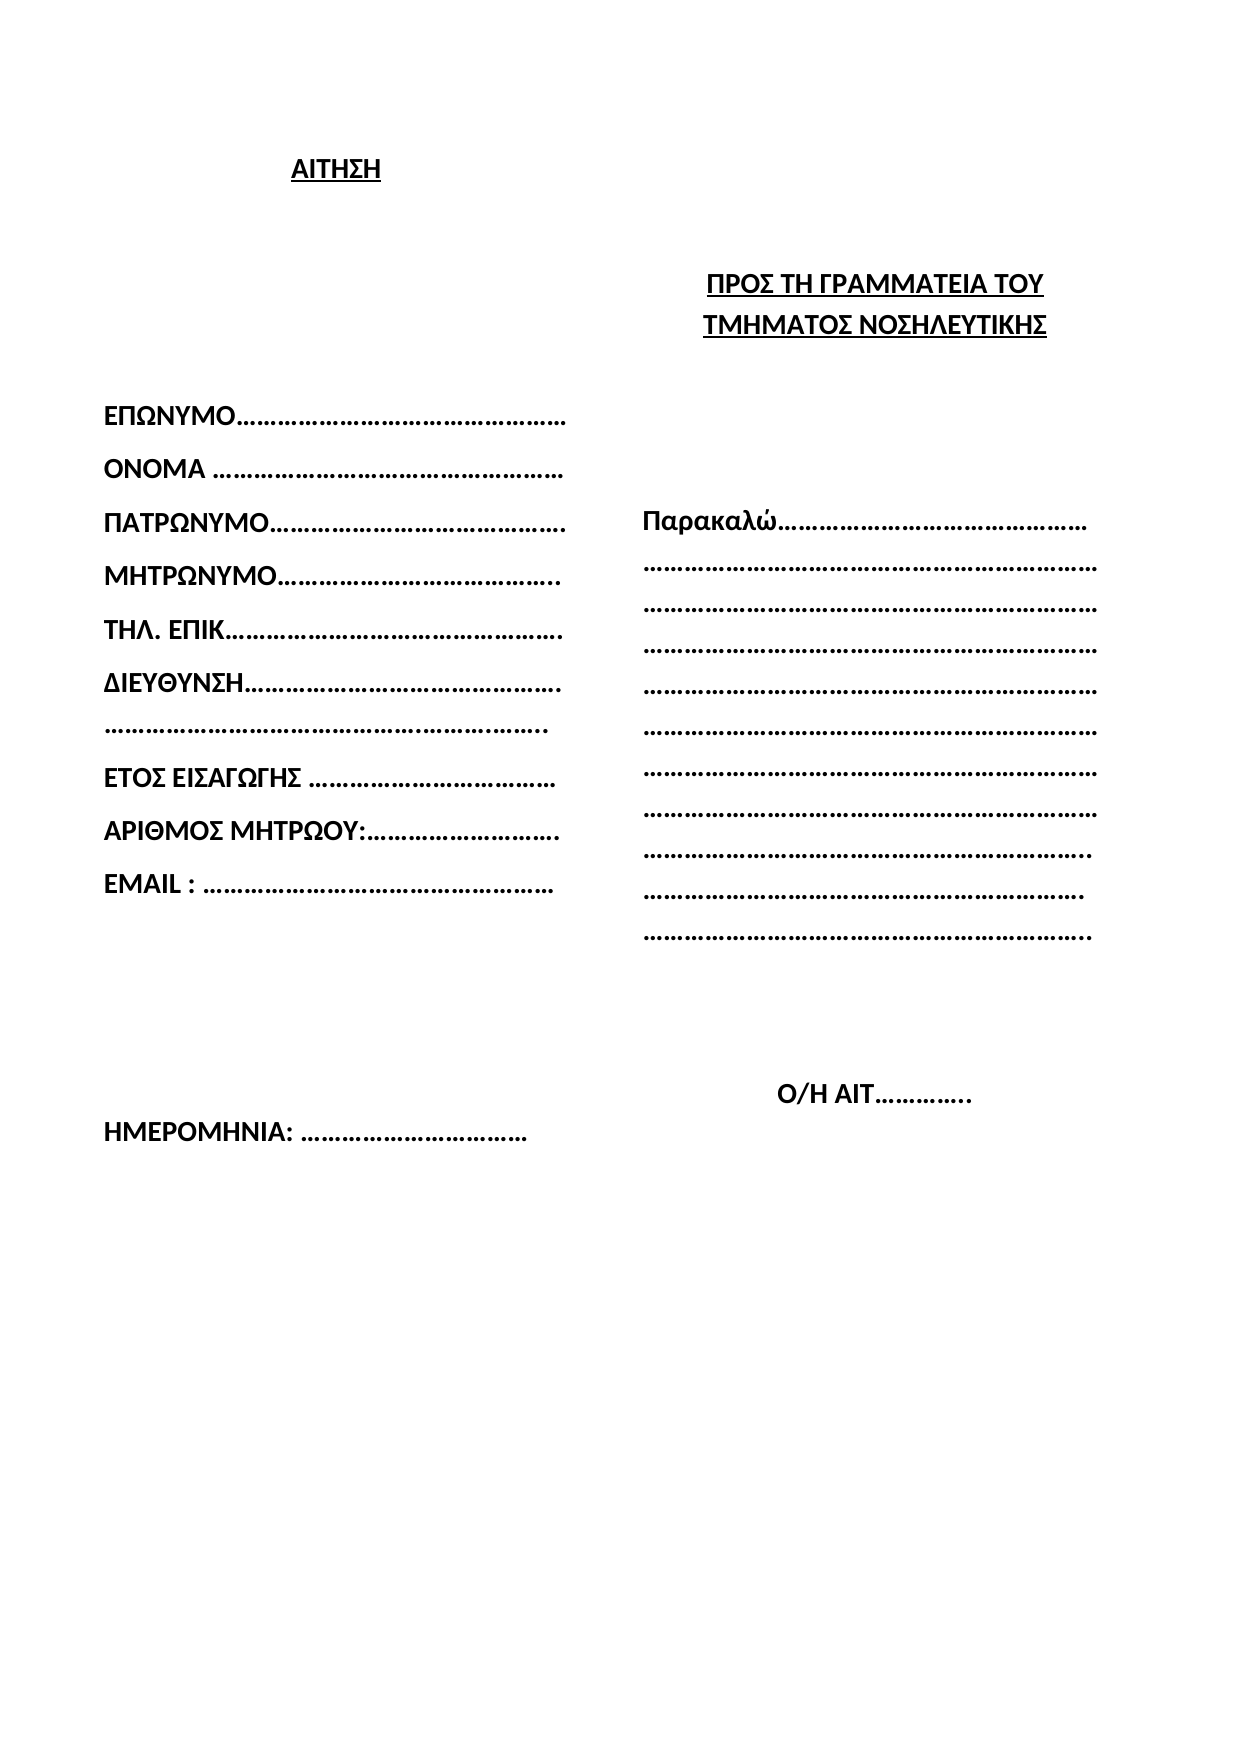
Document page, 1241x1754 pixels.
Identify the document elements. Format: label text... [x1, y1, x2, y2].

text ……………………………………………………….. [642, 912, 1107, 947]
text ΕΤΟΣ ΕΙΣΑΓΩΓΗΣ ……………………………… [103, 759, 568, 794]
text ΟΝΟΜΑ …………………………………………… [103, 451, 568, 486]
text ………………………………………………………. [642, 871, 1107, 906]
text ΔΙΕΥΘΥΝΣΗ………………………………………. ……………………………………….……….…….. [103, 664, 568, 741]
text ΜΗΤΡΩΝΥΜΟ………………………………….. [103, 557, 568, 593]
text ΑΙΤΗΣΗ [103, 150, 568, 186]
text Παρακαλώ………………………………………………………………………………………………………………………………………………………………………………………………………………………………………………………………………………………………………………………………………………………………………………………………………………………………………………………………………………………………………………………….. [642, 502, 1107, 866]
text Ο/Η ΑΙΤ………….. [642, 1076, 1107, 1111]
text ΠΡΟΣ ΤΗ ΓΡΑΜΜΑΤΕΙΑ ΤΟΥ ΤΜΗΜΑΤΟΣ ΝΟΣΗΛΕΥΤΙΚΗΣ [642, 265, 1107, 341]
text ΠΑΤΡΩΝΥΜΟ……………………………………. [103, 504, 568, 539]
text ΗΜΕΡΟΜΗΝΙΑ: …………………………… [103, 1113, 568, 1148]
text ΑΡΙΘΜΟΣ ΜΗΤΡΩΟΥ:………………………. [103, 812, 568, 848]
text ΕΠΩΝΥΜΟ………………………………………… [103, 397, 568, 433]
text ΤΗΛ. ΕΠΙΚ…………………………………………. [103, 611, 568, 646]
text EMAIL : …………………………………………… [103, 866, 568, 901]
